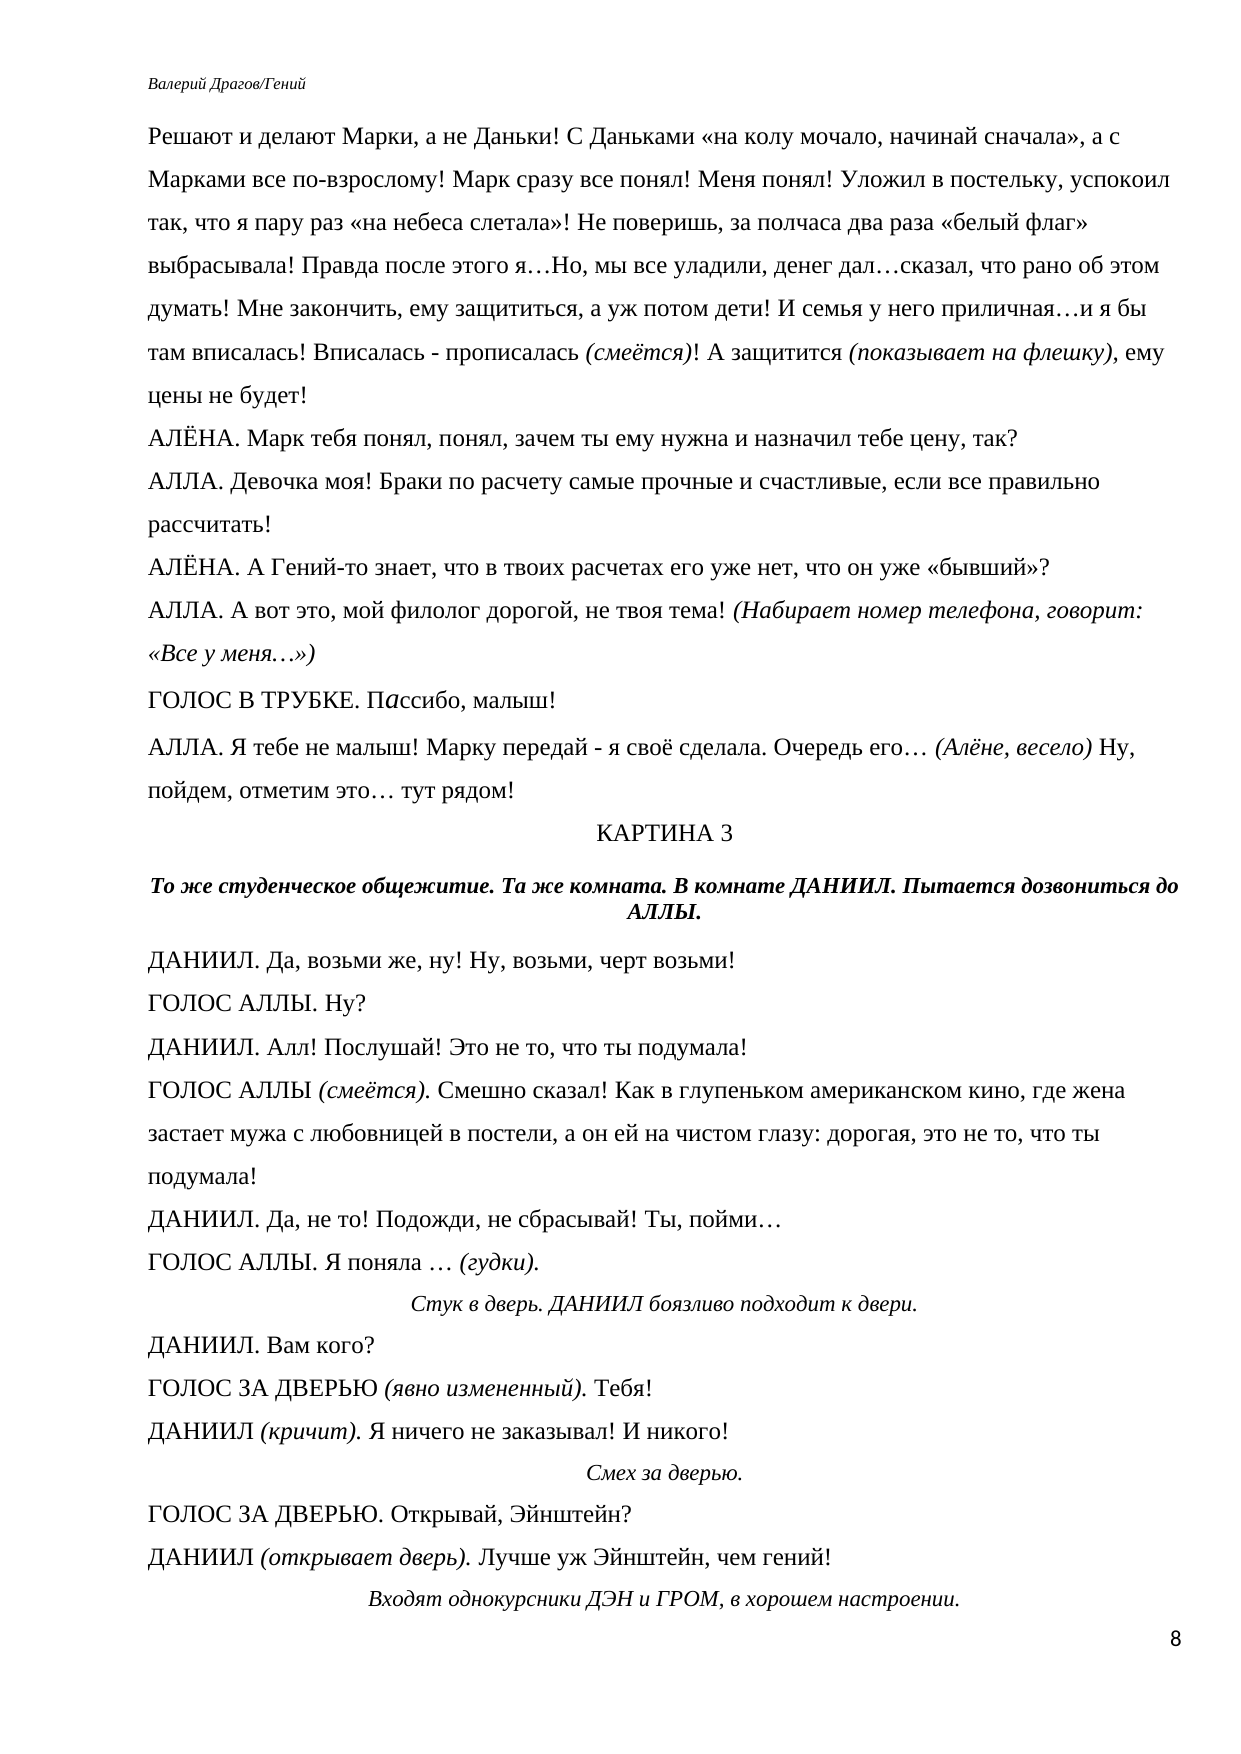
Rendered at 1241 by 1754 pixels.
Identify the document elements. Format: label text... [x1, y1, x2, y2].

text ГОЛОС АЛЛЫ. Ну? [148, 988, 1181, 1017]
text То же студенческое общежитие. Та же комната. В комнате ДАНИИЛ. Пытается дозвониться до АЛЛЫ. [148, 872, 1181, 924]
text ДАНИИЛ. Да, не то! Подожди, не сбрасывай! Ты, пойми… [148, 1204, 1181, 1233]
text АЛЁНА. А Гений-то знает, что в твоих расчетах его уже нет, что он уже «бывший»? [148, 552, 1181, 581]
text ДАНИИЛ (кричит). Я ничего не заказывал! И никого! [148, 1416, 1181, 1445]
text ДАНИИЛ (открывает дверь). Лучше уж Эйнштейн, чем гений! [148, 1542, 1181, 1571]
text Смех за дверью. [148, 1459, 1181, 1486]
text ГОЛОС ЗА ДВЕРЬЮ (явно измененный). Тебя! [148, 1373, 1181, 1402]
text КАРТИНА 3 [148, 818, 1181, 847]
text АЛЛА. А вот это, мой филолог дорогой, не твоя тема! (Набирает номер телефона, говорит: «Все у меня…») [148, 595, 1181, 667]
text АЛЛА. Девочка моя! Браки по расчету самые прочные и счастливые, если все правильно рассчитать! [148, 466, 1181, 538]
text АЛЛА. Я тебе не малыш! Марку передай - я своё сделала. Очередь его… (Алёне, весело) Ну, пойдем, отметим это… тут рядом! [148, 732, 1181, 804]
text ДАНИИЛ. Вам кого? [148, 1330, 1181, 1359]
text АЛЁНА. Марк тебя понял, понял, зачем ты ему нужна и назначил тебе цену, так? [148, 423, 1181, 452]
text ГОЛОС ЗА ДВЕРЬЮ. Открывай, Эйнштейн? [148, 1499, 1181, 1527]
text ДАНИИЛ. Да, возьми же, ну! Ну, возьми, черт возьми! [148, 945, 1181, 974]
text ГОЛОС АЛЛЫ. Я поняла … (гудки). [148, 1247, 1181, 1276]
text ДАНИИЛ. Алл! Послушай! Это не то, что ты подумала! [148, 1032, 1181, 1060]
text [148, 121, 1181, 408]
text ГОЛОС В ТРУБКЕ. Пассибо, малыш! [148, 682, 1181, 715]
text ГОЛОС АЛЛЫ (смеётся). Смешно сказал! Как в глупеньком американском кино, где жена застает мужа с любовницей в постели, а он ей на чистом глазу: дорогая, это не то, что ты подумала! [148, 1075, 1181, 1190]
text Входят однокурсники ДЭН и ГРОМ, в хорошем настроении. [148, 1585, 1181, 1611]
text Стук в дверь. ДАНИИЛ боязливо подходит к двери. [148, 1290, 1181, 1317]
